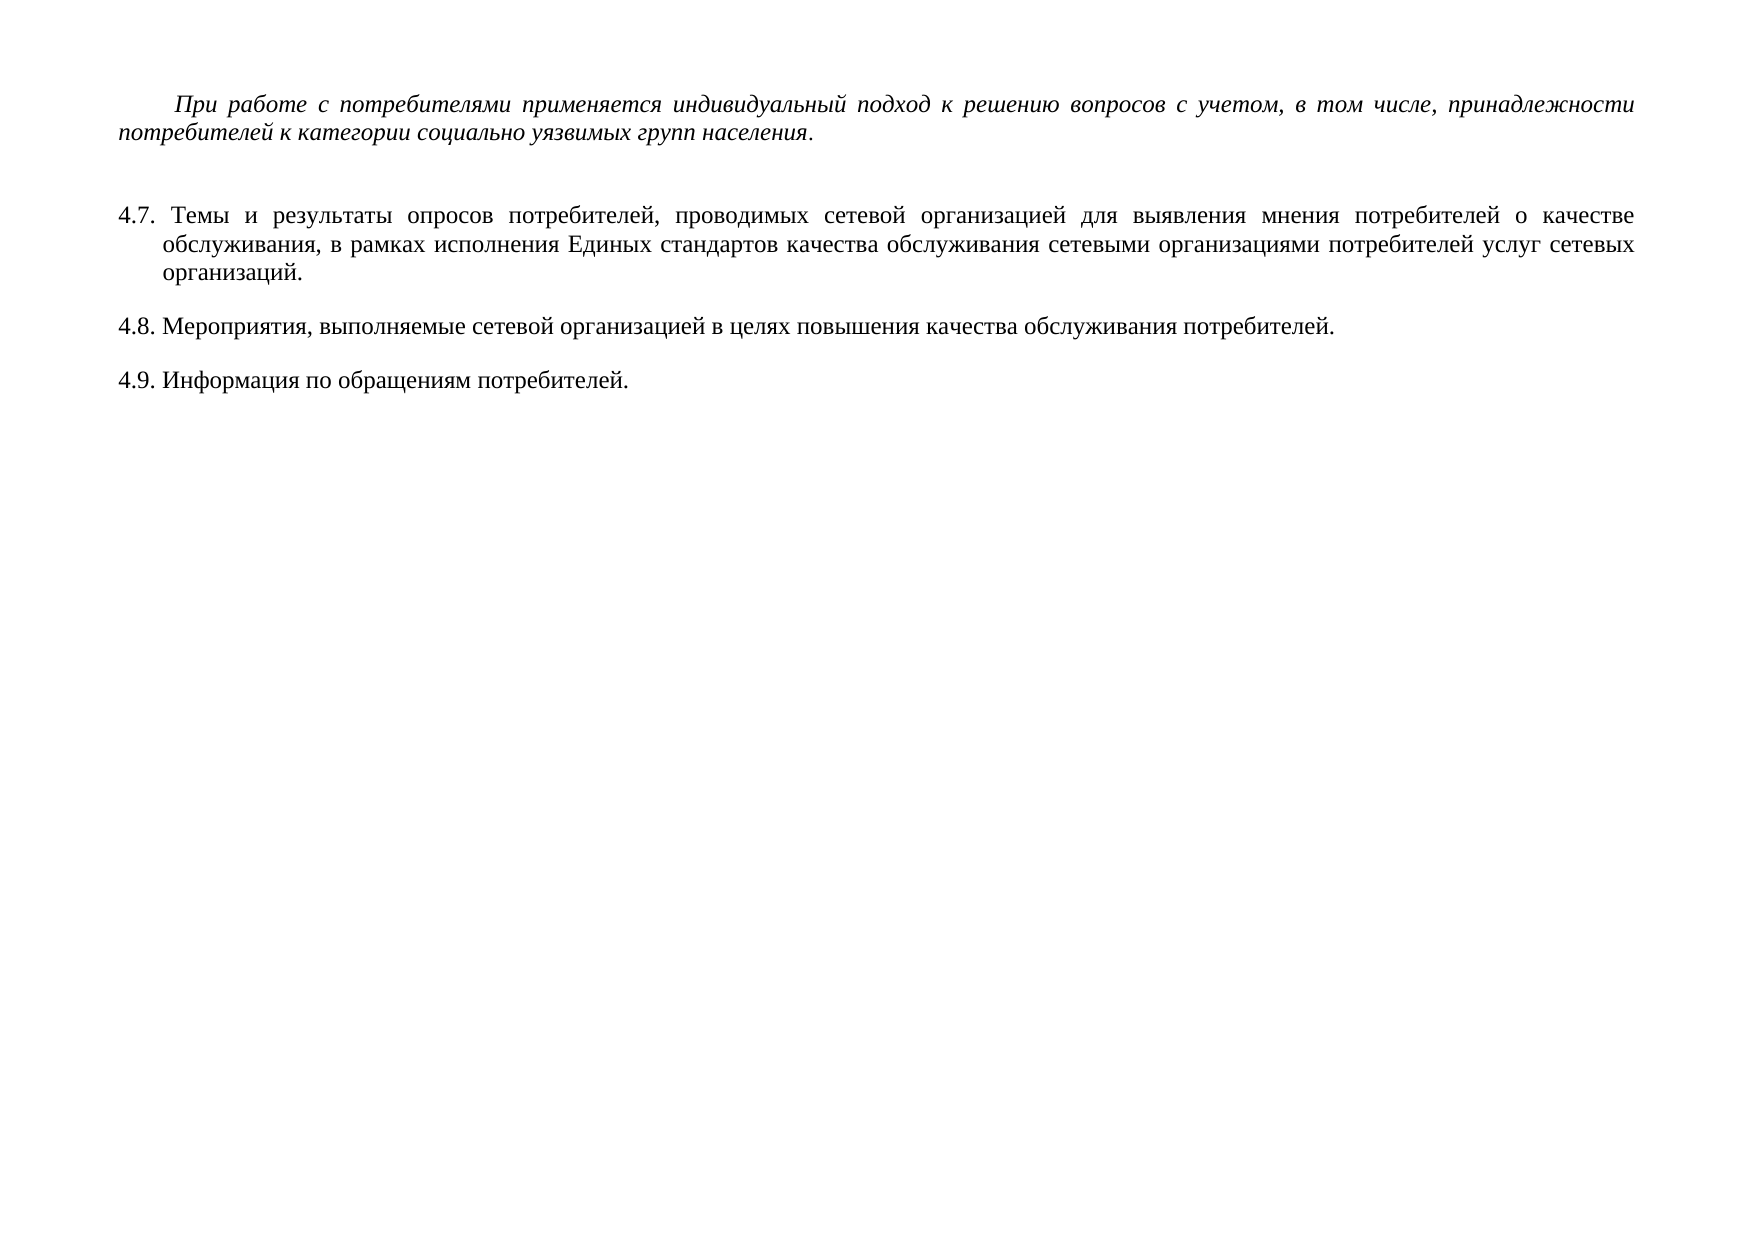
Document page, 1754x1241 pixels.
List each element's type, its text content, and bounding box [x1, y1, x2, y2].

text 4.8. Мероприятия, выполняемые сетевой организацией в целях повышения качества обслуживания потребителей. [118, 311, 1636, 340]
text 4.9. Информация по обращениям потребителей. [118, 365, 1636, 394]
text 4.7. Темы и результаты опросов потребителей, проводимых сетевой организацией для выявления мнения потребителей о качестве обслуживания, в рамках исполнения Единых стандартов качества обслуживания сетевыми организациями потребителей услуг сетевых организаций. [118, 200, 1636, 286]
text При работе с потребителями применяется индивидуальный подход к решению вопросов с учетом, в том числе, принадлежности потребителей к категории социально уязвимых групп населения. [118, 89, 1636, 146]
